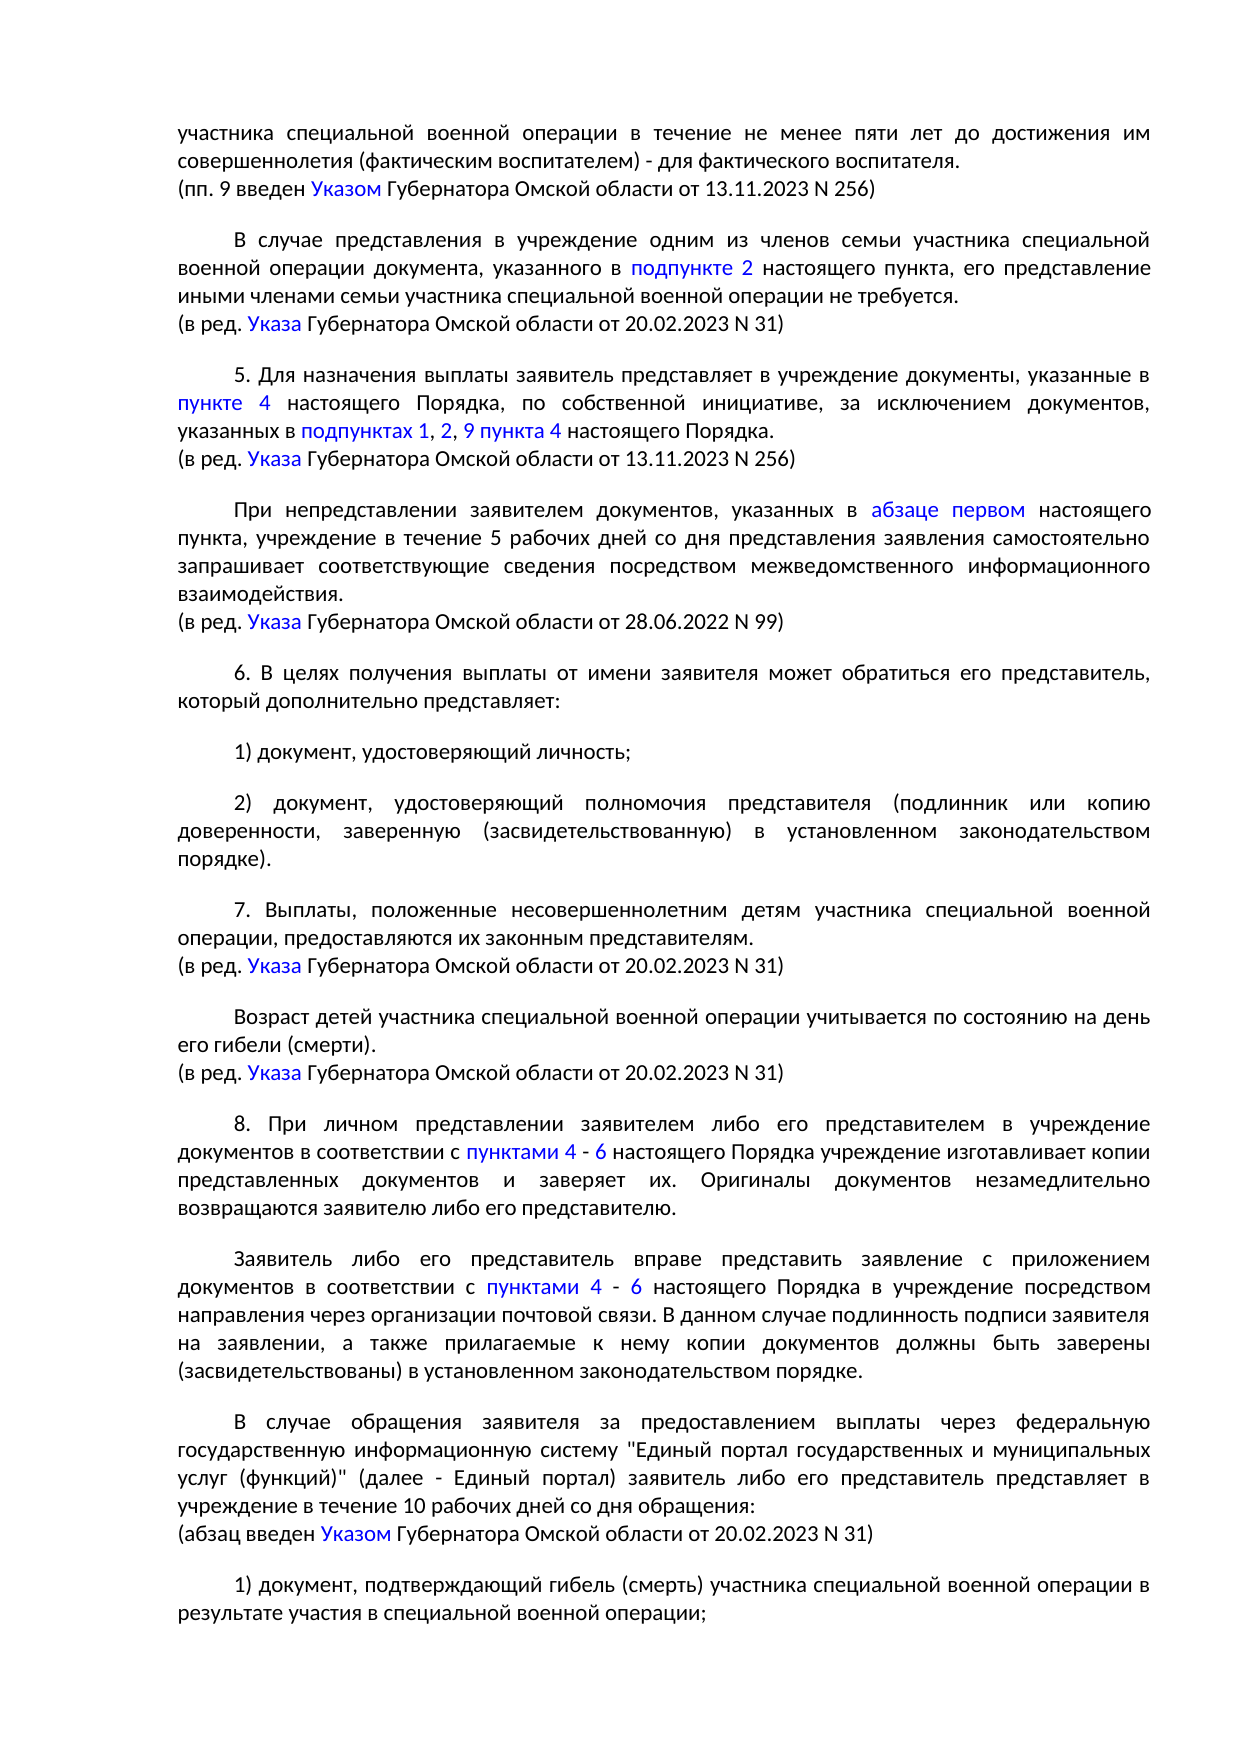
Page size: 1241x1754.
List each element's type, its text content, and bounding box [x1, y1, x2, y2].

text 2) документ, удостоверяющий полномочия представителя (подлинник или копию доверенности, заверенную (засвидетельствованную) в установленном законодательством порядке). [177, 788, 1152, 872]
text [177, 118, 1152, 174]
text В случае обращения заявителя за предоставлением выплаты через федеральную государственную информационную систему "Единый портал государственных и муниципальных услуг (функций)" (далее - Единый портал) заявитель либо его представитель представляет в учреждение в течение 10 рабочих дней со дня обращения: [177, 1407, 1152, 1519]
text (в ред. Указа Губернатора Омской области от 20.02.2023 N 31) [177, 1058, 1152, 1086]
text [177, 1519, 1152, 1547]
text 6. В целях получения выплаты от имени заявителя может обратиться его представитель, который дополнительно представляет: [177, 658, 1152, 714]
text (в ред. Указа Губернатора Омской области от 20.02.2023 N 31) [177, 309, 1152, 337]
text Заявитель либо его представитель вправе представить заявление с приложением документов в соответствии с пунктами 4 - 6 настоящего Порядка в учреждение посредством направления через организации почтовой связи. В данном случае подлинность подписи заявителя на заявлении, а также прилагаемые к нему копии документов должны быть заверены (засвидетельствованы) в установленном законодательством порядке. [177, 1244, 1152, 1384]
text 1) документ, подтверждающий гибель (смерть) участника специальной военной операции в результате участия в специальной военной операции; [177, 1570, 1152, 1626]
text 5. Для назначения выплаты заявитель представляет в учреждение документы, указанные в пункте 4 настоящего Порядка, по собственной инициативе, за исключением документов, указанных в подпунктах 1, 2, 9 пункта 4 настоящего Порядка. [177, 360, 1152, 444]
text (в ред. Указа Губернатора Омской области от 20.02.2023 N 31) [177, 951, 1152, 979]
text (в ред. Указа Губернатора Омской области от 28.06.2022 N 99) [177, 607, 1152, 635]
text 8. При личном представлении заявителем либо его представителем в учреждение документов в соответствии с пунктами 4 - 6 настоящего Порядка учреждение изготавливает копии представленных документов и заверяет их. Оригиналы документов незамедлительно возвращаются заявителю либо его представителю. [177, 1109, 1152, 1221]
text 1) документ, удостоверяющий личность; [177, 737, 1152, 765]
text (пп. 9 введен Указом Губернатора Омской области от 13.11.2023 N 256) [177, 174, 1152, 202]
text (в ред. Указа Губернатора Омской области от 13.11.2023 N 256) [177, 444, 1152, 472]
text В случае представления в учреждение одним из членов семьи участника специальной военной операции документа, указанного в подпункте 2 настоящего пункта, его представление иными членами семьи участника специальной военной операции не требуется. [177, 225, 1152, 309]
text Возраст детей участника специальной военной операции учитывается по состоянию на день его гибели (смерти). [177, 1002, 1152, 1058]
text 7. Выплаты, положенные несовершеннолетним детям участника специальной военной операции, предоставляются их законным представителям. [177, 895, 1152, 951]
text При непредставлении заявителем документов, указанных в абзаце первом настоящего пункта, учреждение в течение 5 рабочих дней со дня представления заявления самостоятельно запрашивает соответствующие сведения посредством межведомственного информационного взаимодействия. [177, 495, 1152, 607]
